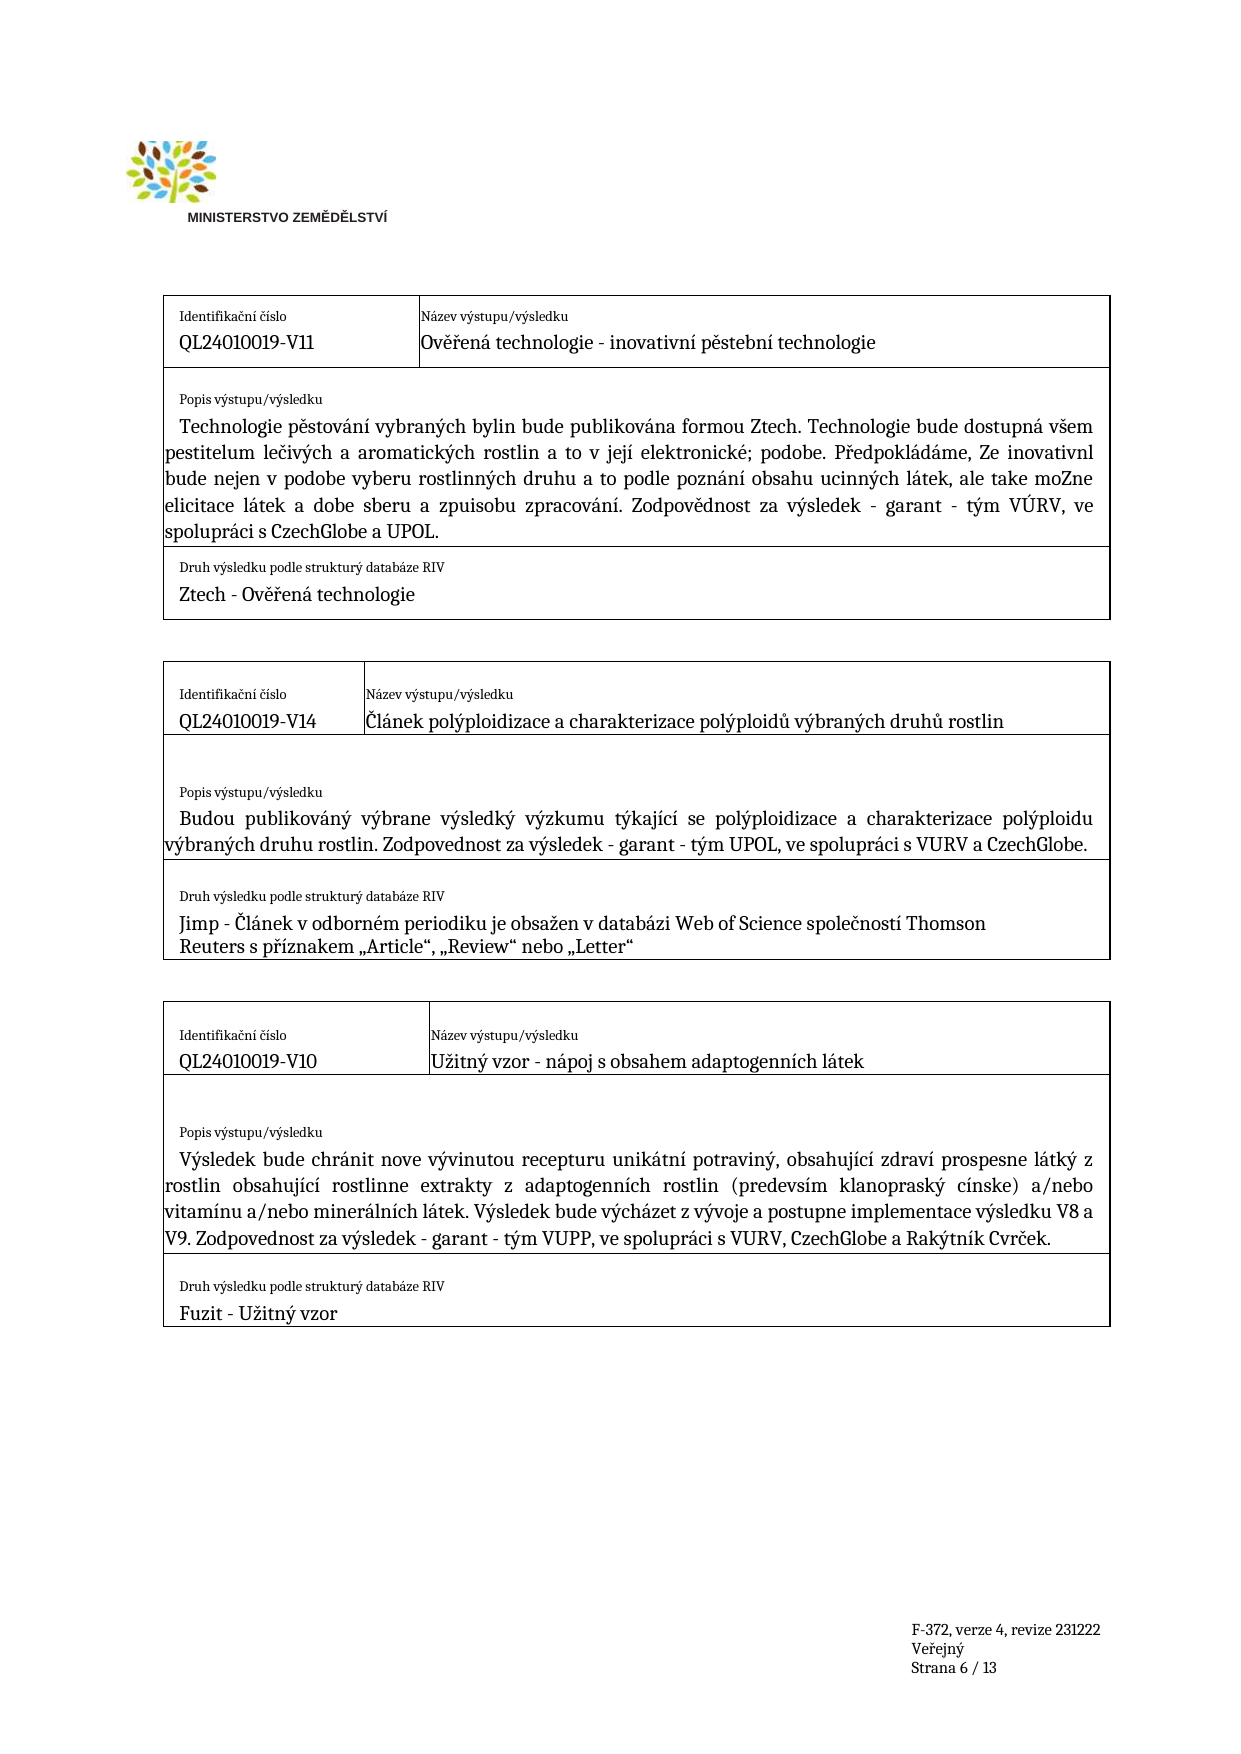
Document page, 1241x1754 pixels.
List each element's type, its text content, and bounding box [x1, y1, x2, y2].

table_cell Popis výstupu/výsledku Technologie pěstování vybraných bylin bude publikována formou Ztech. Technologie bude dostupná všem pestitelum lečivých a aromatických rostlin a to v její elektronické; podobe. Předpokládáme, Ze inovativnl bude nejen v podobe vyberu rostlinných druhu a to podle poznání obsahu ucinných látek, ale take moZne elicitace látek a dobe sberu a zpuisobu zpracování. Zodpovědnost za výsledek - garant - tým VÚRV, ve spolupráci s CzechGlobe a UPOL. [164, 368, 1109, 546]
table_cell Popis výstupu/výsledku Budou publikováný výbrane výsledký výzkumu týkající se polýploidizace a charakterizace polýploidu výbraných druhu rostlin. Zodpovednost za výsledek - garant - tým UPOL, ve spolupráci s VURV a CzechGlobe. [164, 735, 1109, 859]
table_cell Druh výsledku podle strukturý databáze RIV Fuzit - Užitný vzor [164, 1254, 1109, 1326]
table_header Název výstupu/výsledku Ověřená technologie - inovativní pěstební technologie [420, 296, 1109, 367]
table_header Název výstupu/výsledku Užitný vzor - nápoj s obsahem adaptogenních látek [430, 1002, 1109, 1074]
table_header Identifikační číslo QL24010019-V10 [164, 1002, 429, 1074]
table_header Identifikační číslo QL24010019-V14 [164, 662, 364, 734]
picture [126, 141, 217, 203]
table_cell Popis výstupu/výsledku Výsledek bude chránit nove vývinutou recepturu unikátní potraviný, obsahující zdraví prospesne látký z rostlin obsahující rostlinne extrakty z adaptogenních rostlin (predevsím klanopraský cínske) a/nebo vitamínu a/nebo minerálních látek. Výsledek bude výcházet z vývoje a postupne implementace výsledku V8 a V9. Zodpovednost za výsledek - garant - tým VUPP, ve spolupráci s VURV, CzechGlobe a Rakýtník Cvrček. [164, 1075, 1109, 1253]
table_cell Druh výsledku podle strukturý databáze RIV Ztech - Ověřená technologie [164, 547, 1109, 619]
table_cell Druh výsledku podle strukturý databáze RIV Jimp - Článek v odborném periodiku je obsažen v databázi Web of Science společností Thomson Reuters s příznakem „Article“, „Review“ nebo „Letter“ [164, 860, 1109, 959]
table_header Identifikační číslo QL24010019-V11 [164, 296, 419, 367]
table_header Název výstupu/výsledku Článek polýploidizace a charakterizace polýploidů výbraných druhů rostlin [365, 662, 1109, 734]
